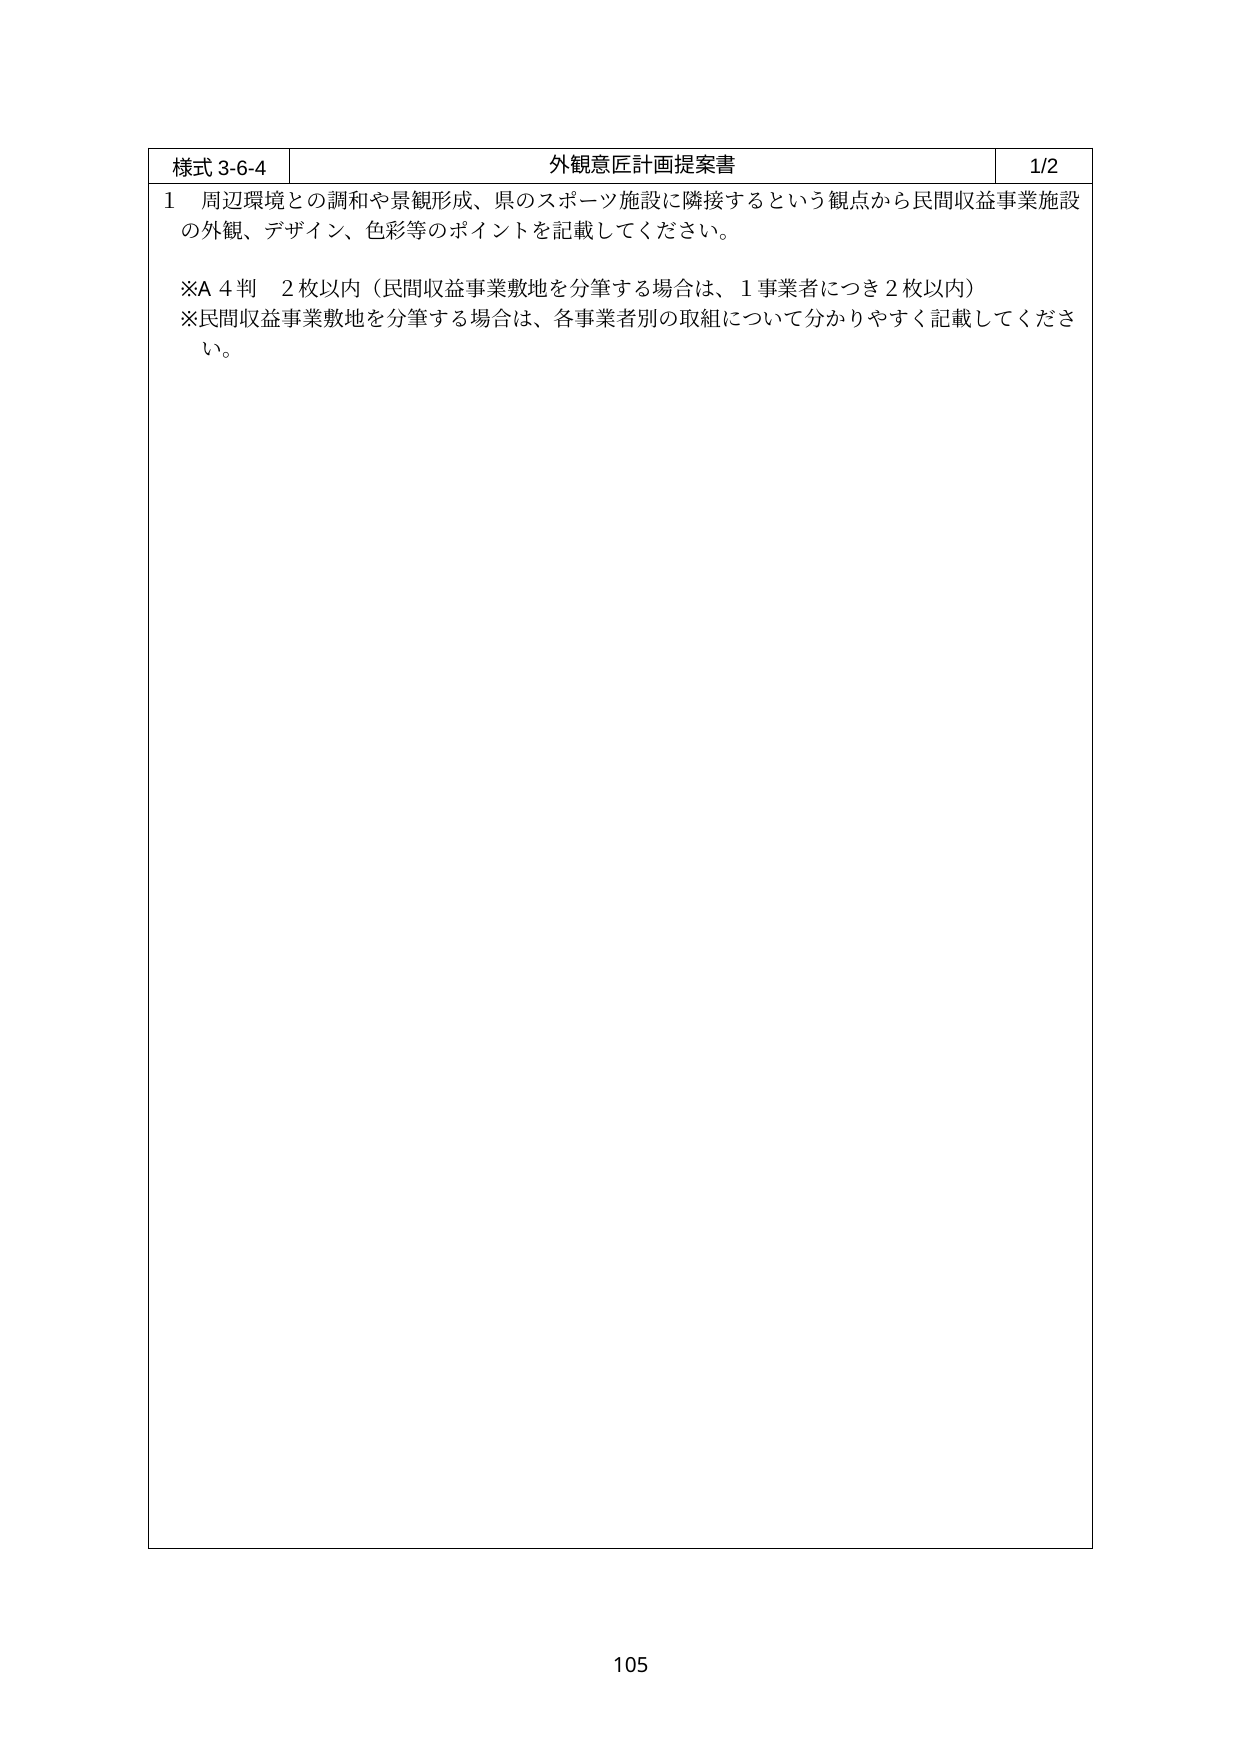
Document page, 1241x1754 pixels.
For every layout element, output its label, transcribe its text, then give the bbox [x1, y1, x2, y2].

table_header 外観意匠計画提案書 [290, 149, 995, 183]
table_header 1/2 [996, 149, 1092, 183]
table_cell １ 周辺環境との調和や景観形成、県のスポーツ施設に隣接するという観点から民間収益事業施設の外観、デザイン、色彩等のポイントを記載してください。 ※A４判 ２枚以内（民間収益事業敷地を分筆する場合は、１事業者につき２枚以内） ※民間収益事業敷地を分筆する場合は、各事業者別の取組について分かりやすく記載してください。 [149, 184, 1092, 1548]
table_header 様式3-6-4 [149, 149, 289, 183]
